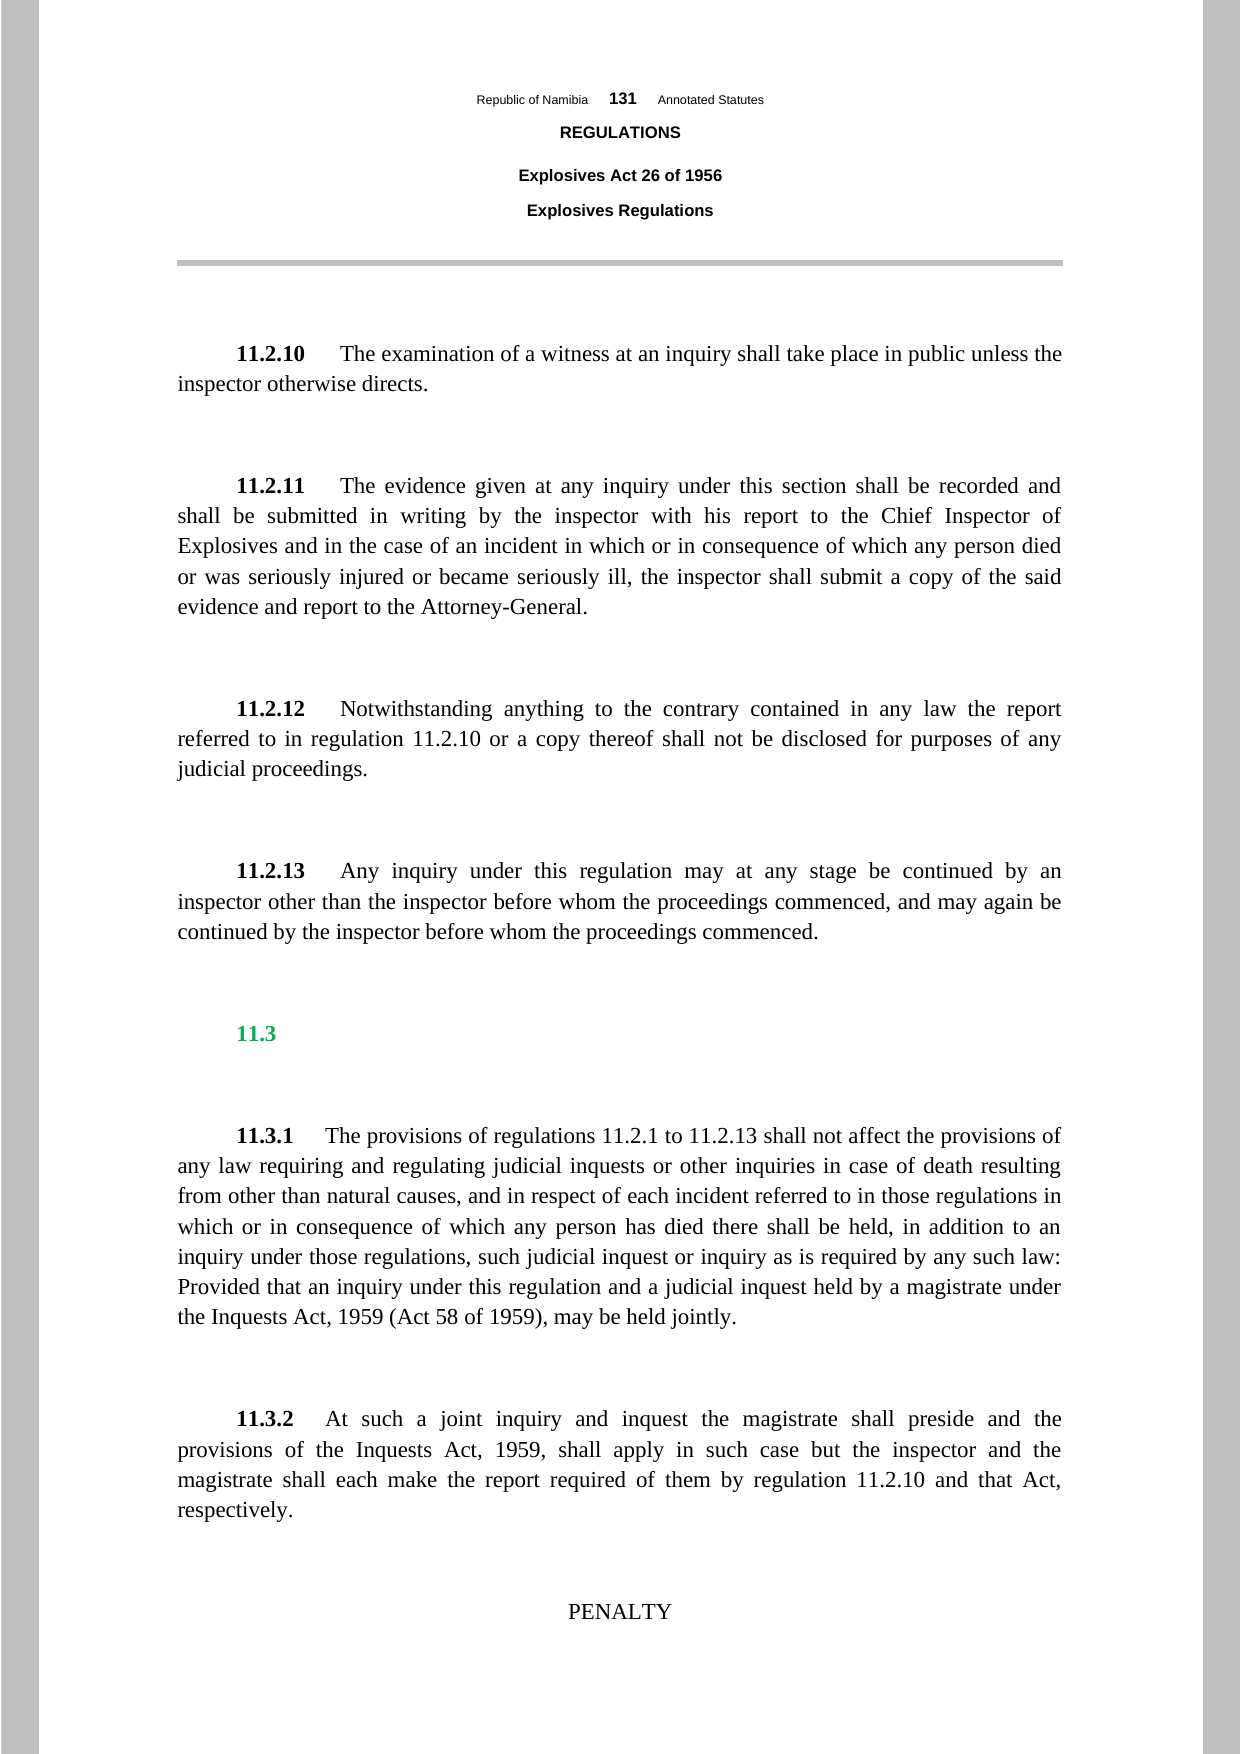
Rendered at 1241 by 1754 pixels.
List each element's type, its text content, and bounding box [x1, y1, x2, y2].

text 11.2.11 The evidence given at any inquiry under this section shall be recorded and shall be submitted in writing by the inspector with his report to the Chief Inspector of Explosives and in the case of an incident in which or in consequence of which any person died or was seriously injured or became seriously ill, the inspector shall submit a copy of the said evidence and report to the Attorney-General. [177, 472, 1063, 619]
text 11.2.10 The examination of a witness at an inquiry shall take place in public unless the inspector otherwise directs. [177, 340, 1063, 396]
text 11.3 [177, 1020, 1063, 1046]
text 11.2.13 Any inquiry under this regulation may at any stage be continued by an inspector other than the inspector before whom the proceedings commenced, and may again be continued by the inspector before whom the proceedings commenced. [177, 858, 1063, 944]
text PENALTY [177, 1598, 1063, 1624]
text 11.3.2 At such a joint inquiry and inquest the magistrate shall preside and the provisions of the Inquests Act, 1959, shall apply in such case but the inspector and the magistrate shall each make the report required of them by regulation 11.2.10 and that Act, respectively. [177, 1406, 1063, 1522]
text 11.2.12 Notwithstanding anything to the contrary contained in any law the report referred to in regulation 11.2.10 or a copy thereof shall not be disclosed for purposes of any judicial proceedings. [177, 695, 1063, 782]
text 11.3.1 The provisions of regulations 11.2.1 to 11.2.13 shall not affect the provisions of any law requiring and regulating judicial inquests or other inquiries in case of death resulting from other than natural causes, and in respect of each incident referred to in those regulations in which or in consequence of which any person has died there shall be held, in addition to an inquiry under those regulations, such judicial inquest or inquiry as is required by any such law: Provided that an inquiry under this regulation and a judicial inquest held by a magistrate under the Inquests Act, 1959 (Act 58 of 1959), may be held jointly. [177, 1122, 1063, 1330]
